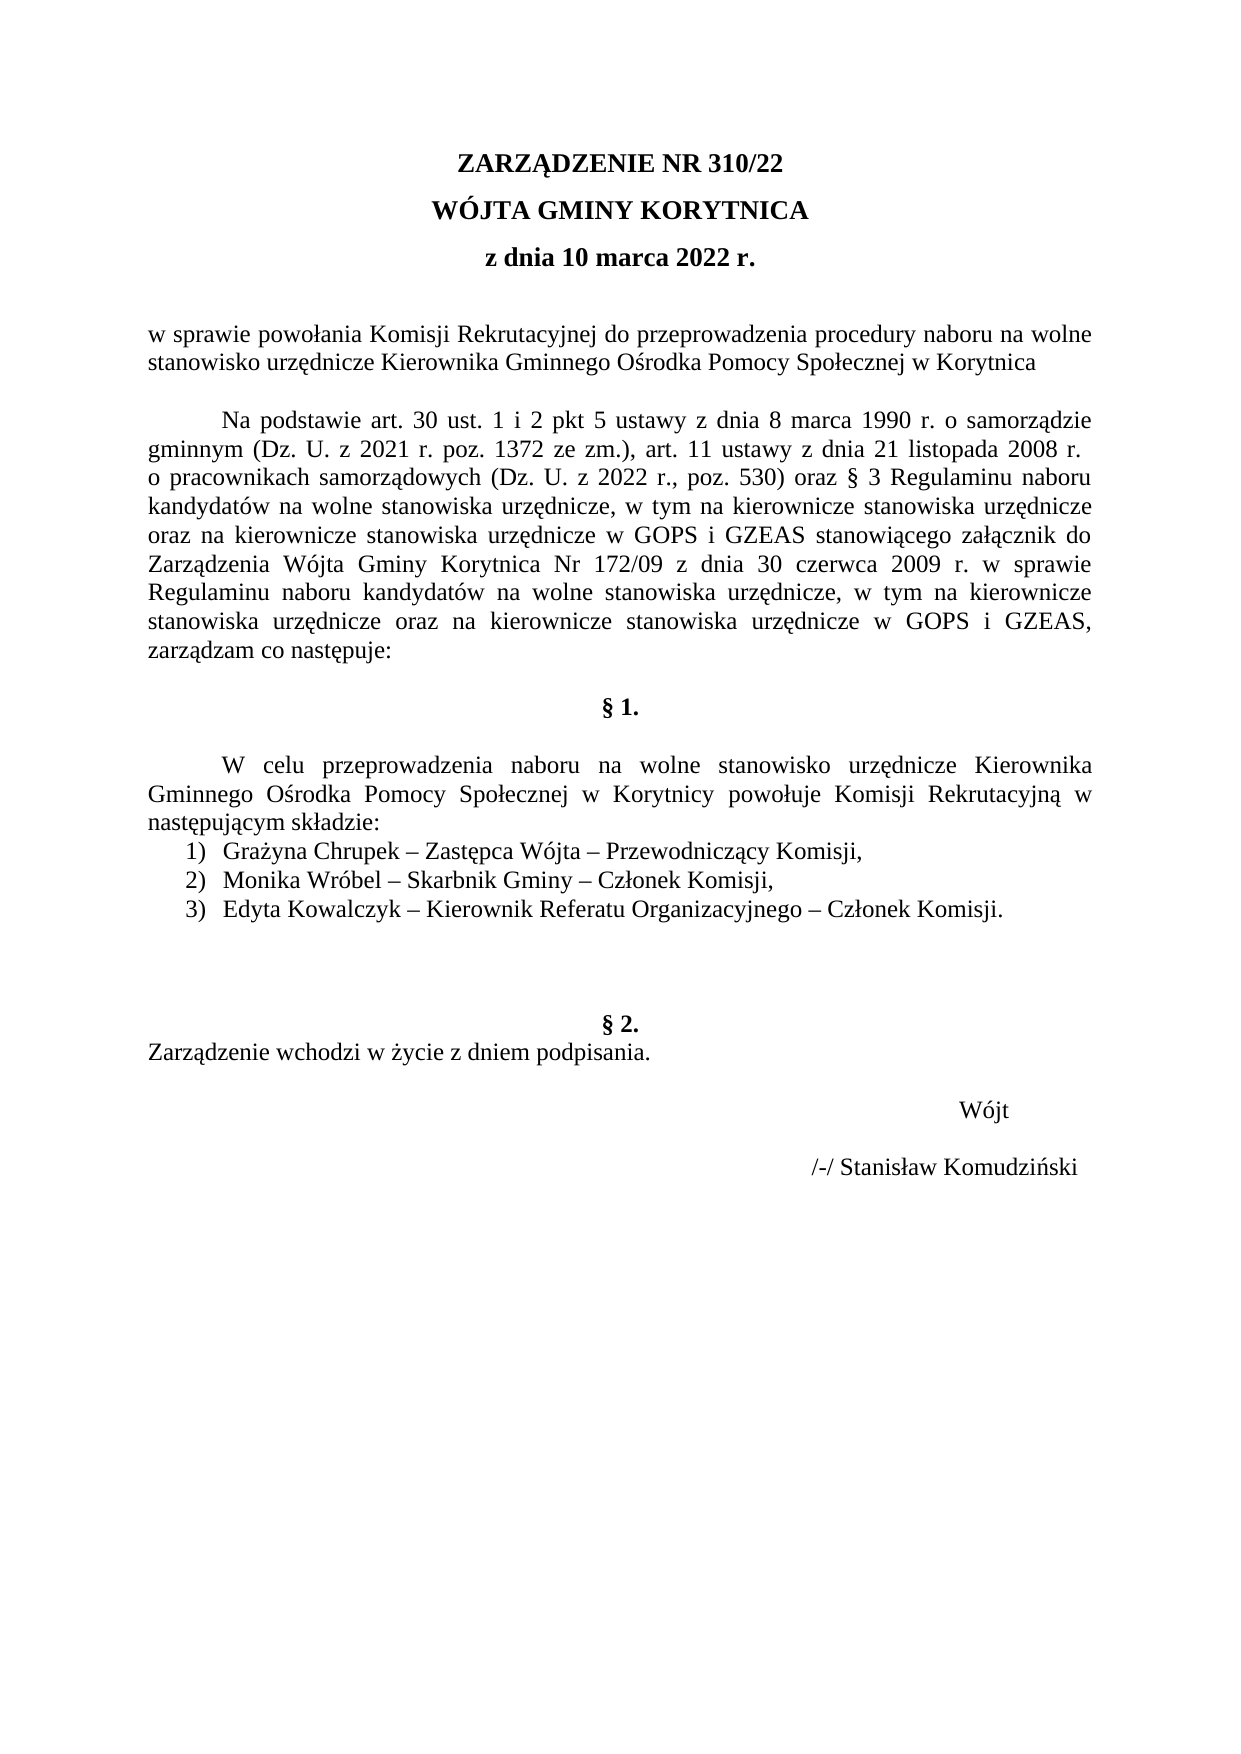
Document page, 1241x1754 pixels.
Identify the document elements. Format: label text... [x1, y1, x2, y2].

text Na podstawie art. 30 ust. 1 i 2 pkt 5 ustawy z dnia 8 marca 1990 r. o samorządzie gminnym (Dz. U. z 2021 r. poz. 1372 ze zm.), art. 11 ustawy z dnia 21 listopada 2008 r. o pracownikach samorządowych (Dz. U. z 2022 r., poz. 530) oraz § 3 Regulaminu naboru kandydatów na wolne stanowiska urzędnicze, w tym na kierownicze stanowiska urzędnicze oraz na kierownicze stanowiska urzędnicze w GOPS i GZEAS stanowiącego załącznik do Zarządzenia Wójta Gminy Korytnica Nr 172/09 z dnia 30 czerwca 2009 r. w sprawie Regulaminu naboru kandydatów na wolne stanowiska urzędnicze, w tym na kierownicze stanowiska urzędnicze oraz na kierownicze stanowiska urzędnicze w GOPS i GZEAS, zarządzam co następuje: [148, 405, 1093, 664]
text WÓJTA GMINY KORYTNICA [148, 194, 1093, 225]
text Zarządzenie wchodzi w życie z dniem podpisania. [148, 1037, 1093, 1066]
text /-/ Stanisław Komudziński [148, 1152, 1093, 1181]
list Monika Wróbel – Skarbnik Gminy – Członek Komisji, [185, 865, 1093, 894]
text W celu przeprowadzenia naboru na wolne stanowisko urzędnicze Kierownika Gminnego Ośrodka Pomocy Społecznej w Korytnicy powołuje Komisji Rekrutacyjną w następującym składzie: [148, 750, 1093, 836]
text § 1. [148, 692, 1093, 721]
text ZARZĄDZENIE NR 310/22 [148, 148, 1093, 179]
list Grażyna Chrupek – Zastępca Wójta – Przewodniczący Komisji, [185, 836, 1093, 865]
text z dnia 10 marca 2022 r. [148, 241, 1093, 272]
list Edyta Kowalczyk – Kierownik Referatu Organizacyjnego – Członek Komisji. [185, 894, 1093, 922]
text Wójt [148, 1095, 1093, 1124]
text § 2. [148, 1009, 1093, 1037]
text w sprawie powołania Komisji Rekrutacyjnej do przeprowadzenia procedury naboru na wolne stanowisko urzędnicze Kierownika Gminnego Ośrodka Pomocy Społecznej w Korytnica [148, 319, 1093, 376]
